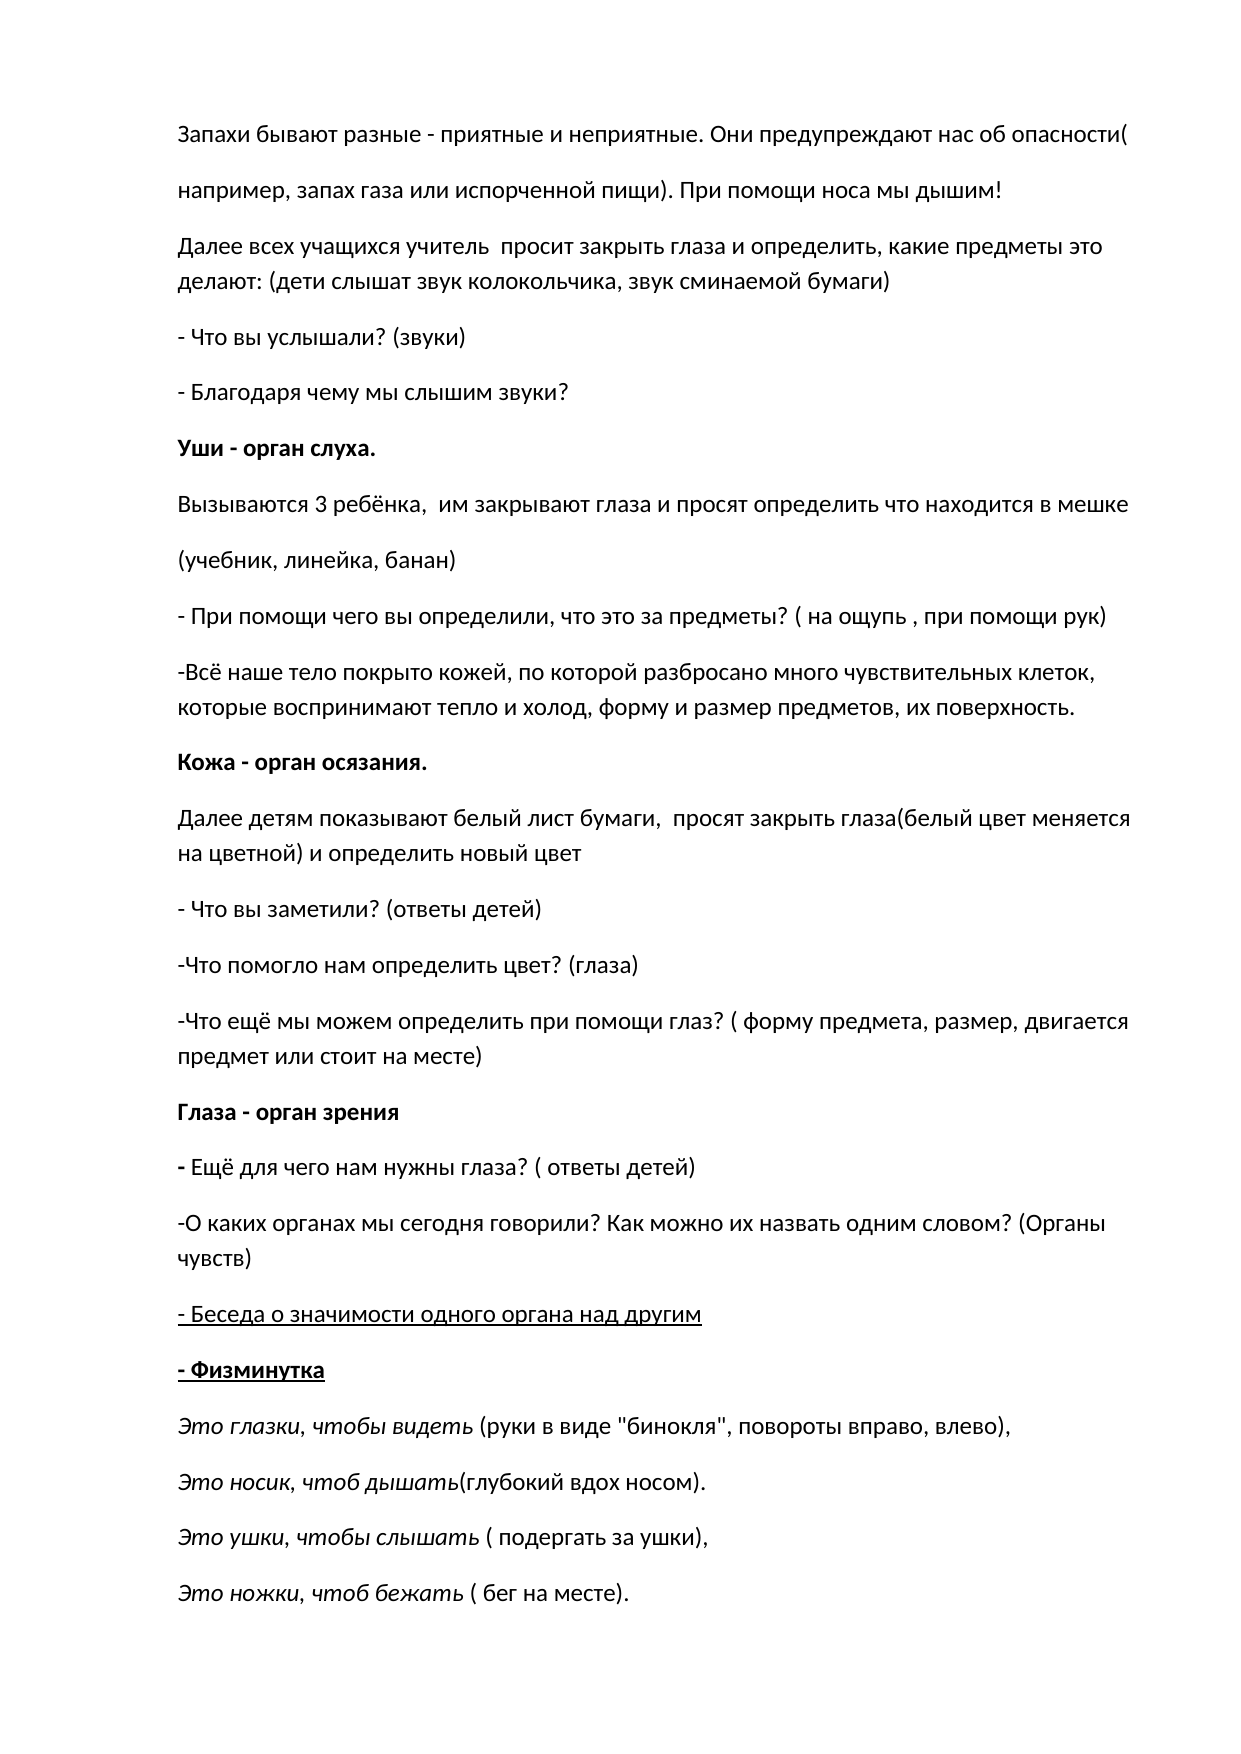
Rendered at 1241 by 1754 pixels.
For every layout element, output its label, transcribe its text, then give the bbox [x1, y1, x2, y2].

text - Что вы заметили? (ответы детей) [177, 893, 1152, 924]
text Это ножки, чтоб бежать ( бег на месте). [177, 1577, 1152, 1608]
text Вызываются 3 ребёнка, им закрывают глаза и просят определить что находится в мешке [177, 488, 1152, 519]
text Уши - орган слуха. [177, 432, 1152, 463]
text Запахи бывают разные - приятные и неприятные. Они предупреждают нас об опасности( [177, 118, 1152, 149]
text - Беседа о значимости одного органа над другим [177, 1298, 1152, 1329]
text например, запах газа или испорченной пищи). При помощи носа мы дышим! [177, 174, 1152, 204]
text - Физминутка [177, 1354, 1152, 1384]
text Это глазки, чтобы видеть (руки в виде "бинокля", повороты вправо, влево), [177, 1410, 1152, 1440]
text - При помощи чего вы определили, что это за предметы? ( на ощупь , при помощи рук) [177, 600, 1152, 630]
text - Что вы услышали? (звуки) [177, 321, 1152, 351]
text - Ещё для чего нам нужны глаза? ( ответы детей) [177, 1151, 1152, 1182]
text -Что ещё мы можем определить при помощи глаз? ( форму предмета, размер, двигается предмет или стоит на месте) [177, 1005, 1152, 1070]
text Это ушки, чтобы слышать ( подергать за ушки), [177, 1521, 1152, 1552]
text (учебник, линейка, банан) [177, 544, 1152, 574]
text -Что помогло нам определить цвет? (глаза) [177, 949, 1152, 979]
text Глаза - орган зрения [177, 1096, 1152, 1126]
text Это носик, чтоб дышать(глубокий вдох носом). [177, 1466, 1152, 1496]
text Далее детям показывают белый лист бумаги, просят закрыть глаза(белый цвет меняется на цветной) и определить новый цвет [177, 802, 1152, 868]
text - Благодаря чему мы слышим звуки? [177, 376, 1152, 407]
text -О каких органах мы сегодня говорили? Как можно их назвать одним словом? (Органы чувств) [177, 1207, 1152, 1273]
text -Всё наше тело покрыто кожей, по которой разбросано много чувствительных клеток, которые воспринимают тепло и холод, форму и размер предметов, их поверхность. [177, 656, 1152, 721]
text Кожа - орган осязания. [177, 746, 1152, 777]
text Далее всех учащихся учитель просит закрыть глаза и определить, какие предметы это делают: (дети слышат звук колокольчика, звук сминаемой бумаги) [177, 230, 1152, 295]
